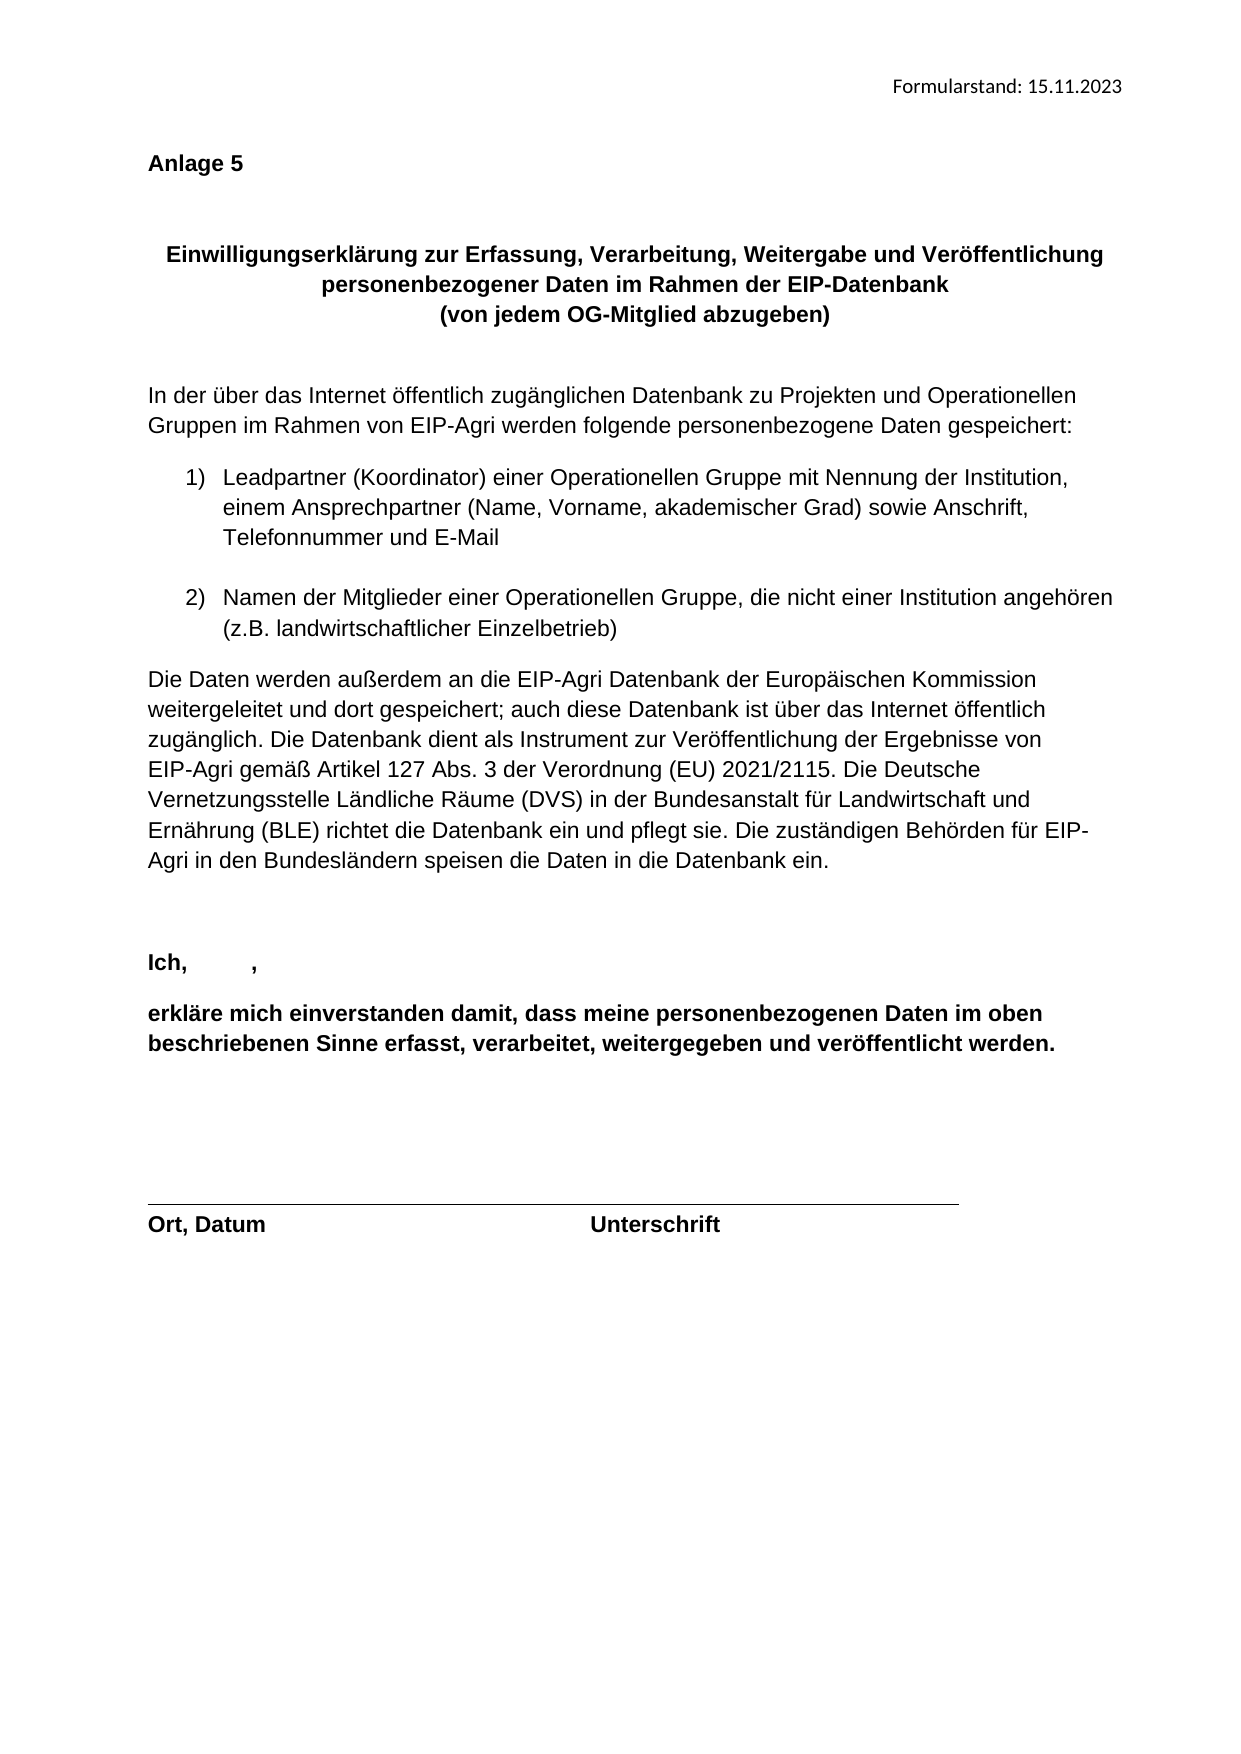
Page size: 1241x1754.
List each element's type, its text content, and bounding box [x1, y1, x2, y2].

list Namen der Mitglieder einer Operationellen Gruppe, die nicht einer Institution angehören (z.B. landwirtschaftlicher Einzelbetrieb) [185, 584, 1122, 641]
text Die Daten werden außerdem an die EIP-Agri Datenbank der Europäischen Kommission weitergeleitet und dort gespeichert; auch diese Datenbank ist über das Internet öffentlich zugänglich. Die Datenbank dient als Instrument zur Veröffentlichung der Ergebnisse von EIP-Agri gemäß Artikel 127 Abs. 3 der Verordnung (EU) 2021/2115. Die Deutsche Vernetzungsstelle Ländliche Räume (DVS) in der Bundesanstalt für Landwirtschaft und Ernährung (BLE) richtet die Datenbank ein und pflegt sie. Die zuständigen Behörden für EIP-Agri in den Bundesländern speisen die Daten in die Datenbank ein. [148, 666, 1122, 873]
text (von jedem OG-Mitglied abzugeben) [148, 301, 1122, 327]
text Anlage 5 [148, 150, 1122, 176]
text Ich, , [148, 949, 1122, 975]
text erkläre mich einverstanden damit, dass meine personenbezogenen Daten im oben beschriebenen Sinne erfasst, verarbeitet, weitergegeben und veröffentlicht werden. [148, 1000, 1122, 1057]
list Leadpartner (Koordinator) einer Operationellen Gruppe mit Nennung der Institution, einem Ansprechpartner (Name, Vorname, akademischer Grad) sowie Anschrift, Telefonnummer und E-Mail [185, 463, 1122, 550]
text Ort, Datum Unterschrift [148, 1211, 1122, 1238]
text Einwilligungserklärung zur Erfassung, Verarbeitung, Weitergabe und Veröffentlichung personenbezogener Daten im Rahmen der EIP-Datenbank [148, 241, 1122, 297]
text In der über das Internet öffentlich zugänglichen Datenbank zu Projekten und Operationellen Gruppen im Rahmen von EIP-Agri werden folgende personenbezogene Daten gespeichert: [148, 382, 1122, 439]
